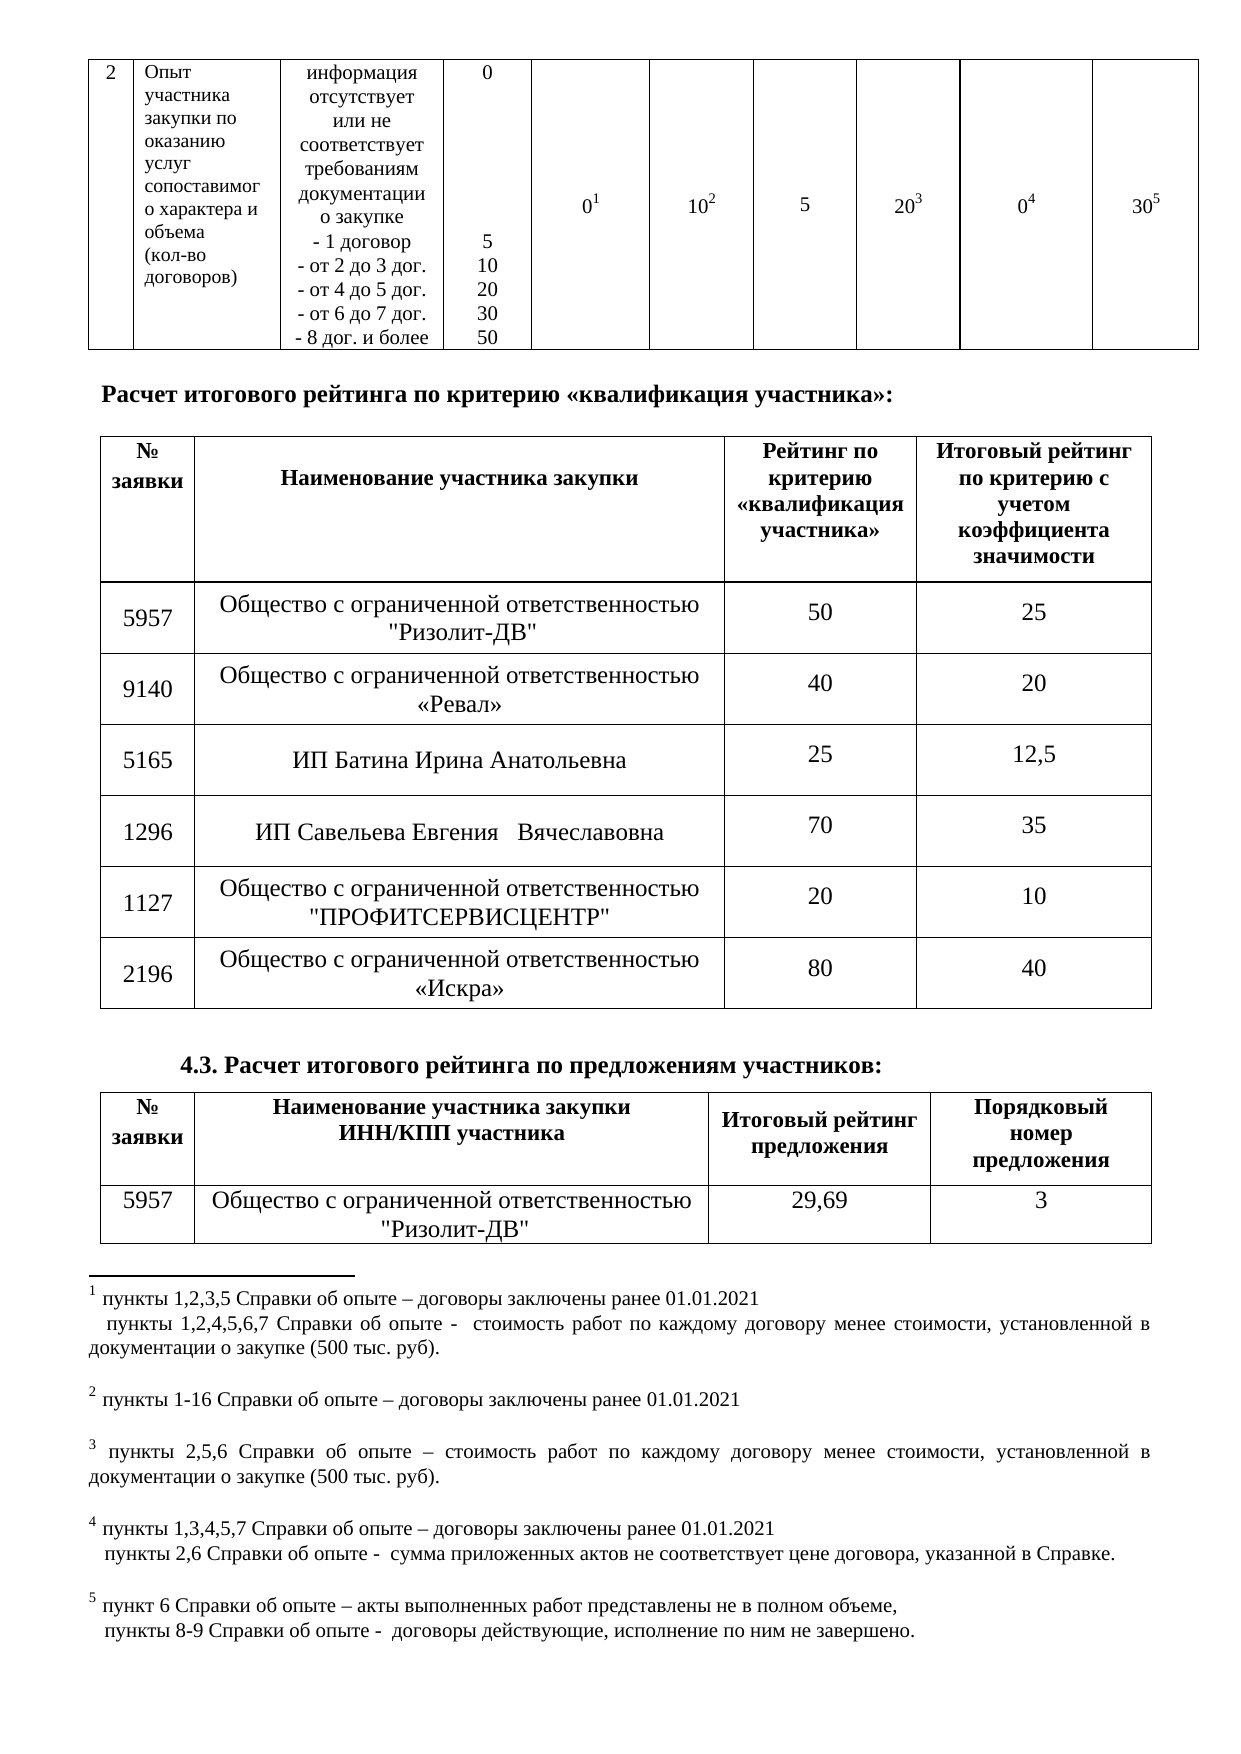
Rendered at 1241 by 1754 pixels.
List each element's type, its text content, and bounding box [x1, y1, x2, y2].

table_cell 0 [961, 60, 1092, 349]
table_cell 5957 [101, 583, 194, 653]
table_header Итоговый рейтинг по критерию с учетом коэффициента значимости [917, 437, 1151, 581]
table_cell 3 [931, 1186, 1151, 1243]
table_cell 5165 [101, 725, 194, 795]
table_header Наименование участника закупки [195, 437, 724, 581]
table_cell 1127 [101, 867, 194, 937]
table_cell 2 [89, 60, 133, 349]
table_cell 29,69 [709, 1186, 930, 1243]
table_cell 1296 [101, 796, 194, 866]
table_cell 20 [725, 867, 916, 937]
table_cell Общество с ограниченной ответственностью "Ризолит-ДВ" [195, 583, 724, 653]
table_header Итоговый рейтинг предложения [709, 1093, 930, 1184]
table_cell 40 [725, 654, 916, 724]
table_cell 30 [1093, 60, 1198, 349]
table_cell Общество с ограниченной ответственностью «Ревал» [195, 654, 724, 724]
table_cell 12,5 [917, 725, 1151, 795]
table_cell Общество с ограниченной ответственностью «Искра» [195, 938, 724, 1008]
table_cell 10 [917, 867, 1151, 937]
table_header Порядковый номер предложения [931, 1093, 1151, 1184]
table_header № заявки [101, 437, 194, 581]
table_cell 40 [917, 938, 1151, 1008]
table_cell 25 [725, 725, 916, 795]
table_cell 5957 [101, 1186, 194, 1243]
table_cell 25 [917, 583, 1151, 653]
table_cell 10 [650, 60, 753, 349]
table_cell информация отсутствует или не соответствует требованиям документации о закупке - 1 договор - от 2 до 3 дог. - от 4 до 5 дог. - от 6 до 7 дог. - 8 дог. и более [281, 60, 443, 349]
table_cell 0 5 10 20 30 50 [444, 60, 531, 349]
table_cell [195, 1186, 708, 1243]
table_cell 5 [754, 60, 856, 349]
table_header № заявки [101, 1093, 194, 1184]
table_cell ИП Савельева Евгения Вячеславовна [195, 796, 724, 866]
table_cell 35 [917, 796, 1151, 866]
table_cell Опыт участника закупки по оказанию услуг сопоставимого характера и объема (кол-во договоров) [134, 60, 280, 349]
table_cell 20 [917, 654, 1151, 724]
table_header Рейтинг по критерию «квалификация участника» [725, 437, 916, 581]
table_cell 70 [725, 796, 916, 866]
table_cell 2196 [101, 938, 194, 1008]
table_cell 9140 [101, 654, 194, 724]
table_cell 20 [857, 60, 959, 349]
text 4.3. Расчет итогового рейтинга по предложениям участников: [89, 1051, 1152, 1079]
text Расчет итогового рейтинга по критерию «квалификация участника»: [89, 379, 1152, 407]
table_cell ИП Батина Ирина Анатольевна [195, 725, 724, 795]
table_cell 0 [532, 60, 649, 349]
table_cell Общество с ограниченной ответственностью "ПРОФИТСЕРВИСЦЕНТР" [195, 867, 724, 937]
table_header Наименование участника закупки ИНН/КПП участника [195, 1093, 708, 1184]
table_cell 50 [725, 583, 916, 653]
table_cell 80 [725, 938, 916, 1008]
